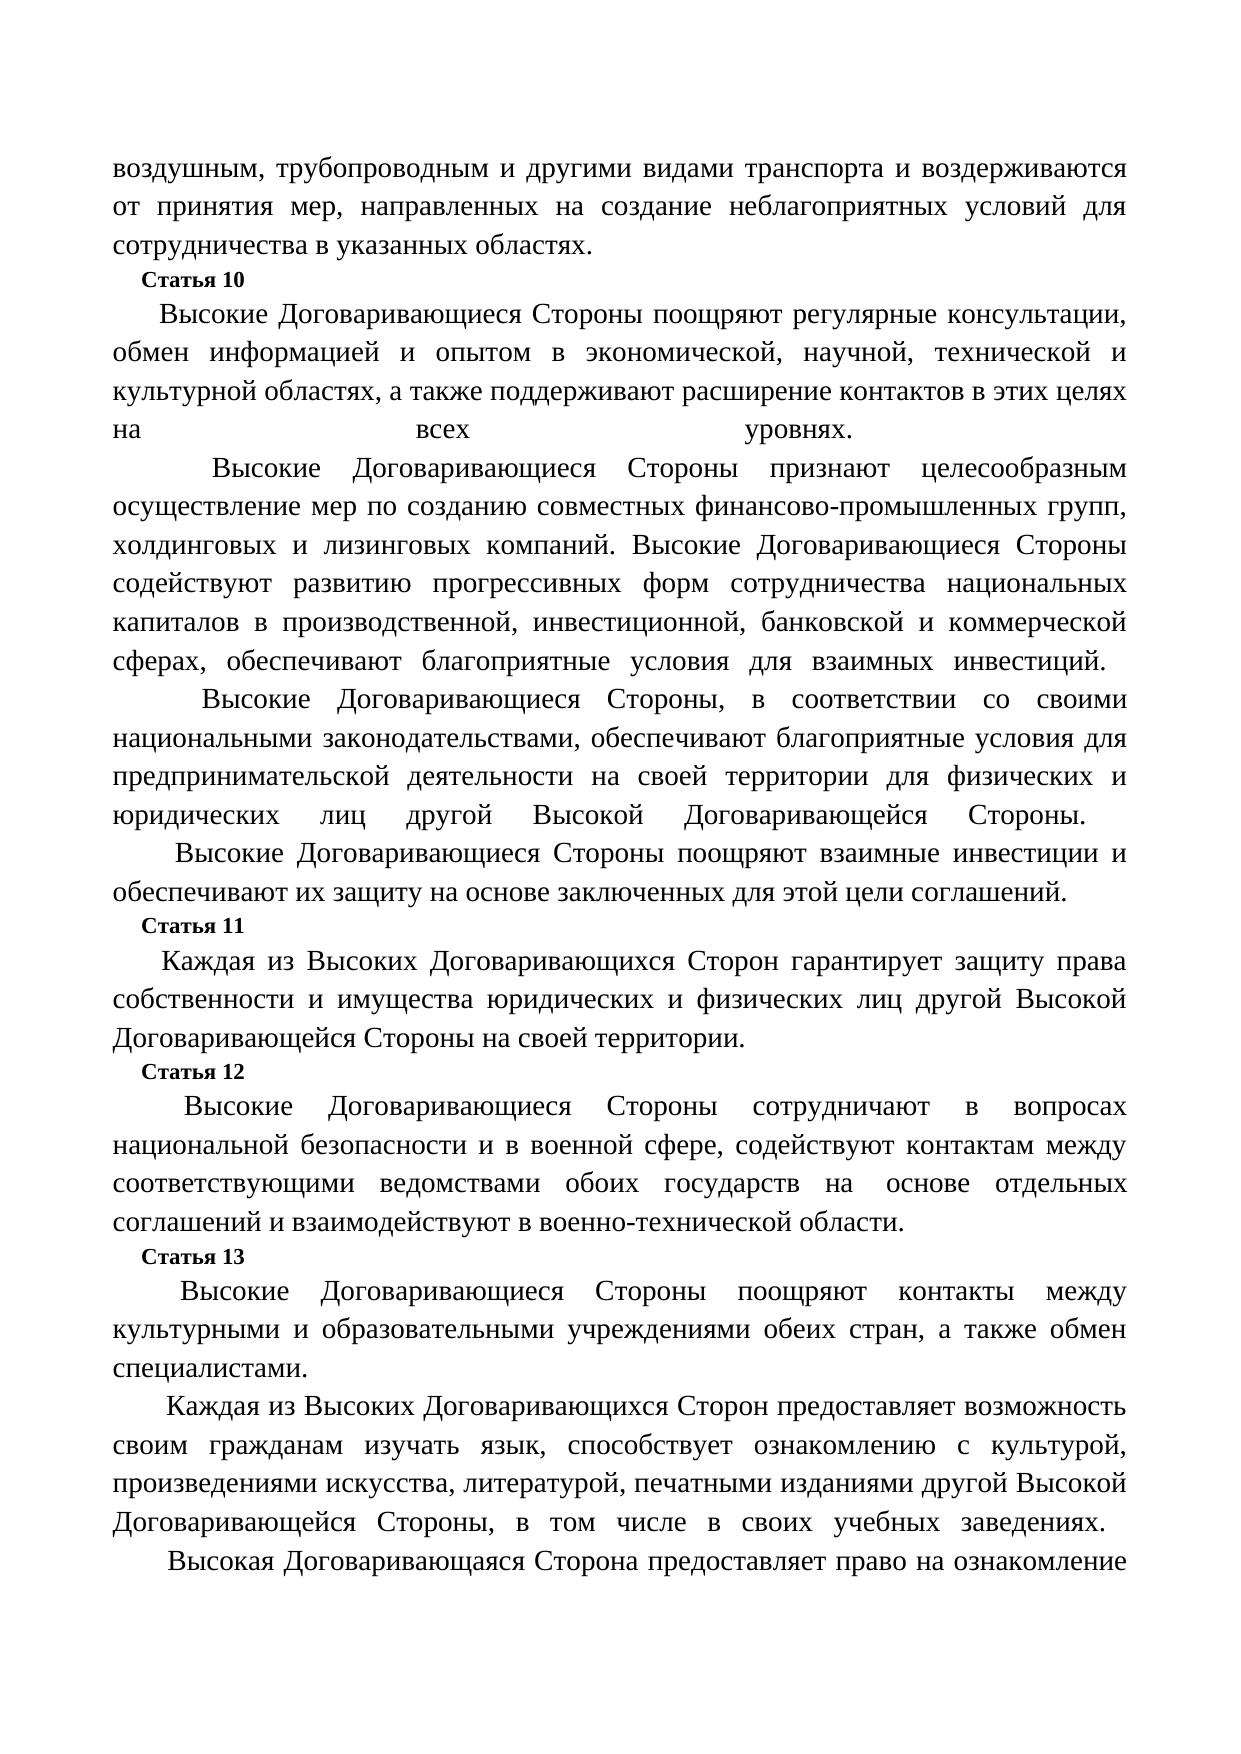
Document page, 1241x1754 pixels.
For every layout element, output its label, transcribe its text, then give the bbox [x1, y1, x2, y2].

text Высокие Договаривающиеся Стороны сотрудничают в вопросах национальной безопасности и в военной сфере, содействуют контактам между соответствующими ведомствами обоих государств на основе отдельных соглашений и взаимодействуют в военно-технической области. [112, 1088, 1128, 1238]
text Статья 13 [112, 1243, 1128, 1269]
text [112, 1273, 1128, 1576]
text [112, 150, 1128, 261]
text Высокие Договаривающиеся Стороны поощряют регулярные консультации, обмен информацией и опытом в экономической, научной, технической и культурной областях, а также поддерживают расширение контактов в этих целях на всех уровнях. Высокие Договаривающиеся Стороны признают целесообразным осуществление мер по созданию совместных финансово-промышленных групп, холдинговых и лизинговых компаний. Высокие Договаривающиеся Стороны содействуют развитию прогрессивных форм сотрудничества национальных капиталов в производственной, инвестиционной, банковской и коммерческой сферах, обеспечивают благоприятные условия для взаимных инвестиций. Высокие Договаривающиеся Стороны, в соответствии со своими национальными законодательствами, обеспечивают благоприятные условия для предпринимательской деятельности на своей территории для физических и юридических лиц другой Высокой Договаривающейся Стороны. Высокие Договаривающиеся Стороны поощряют взаимные инвестиции и обеспечивают их защиту на основе заключенных для этой цели соглашений. [112, 296, 1128, 907]
text Статья 11 [112, 912, 1128, 939]
text Статья 12 [112, 1058, 1128, 1085]
text Статья 10 [112, 266, 1128, 292]
text Каждая из Высоких Договаривающихся Сторон гарантирует защиту права собственности и имущества юридических и физических лиц другой Высокой Договаривающейся Стороны на своей территории. [112, 943, 1128, 1053]
